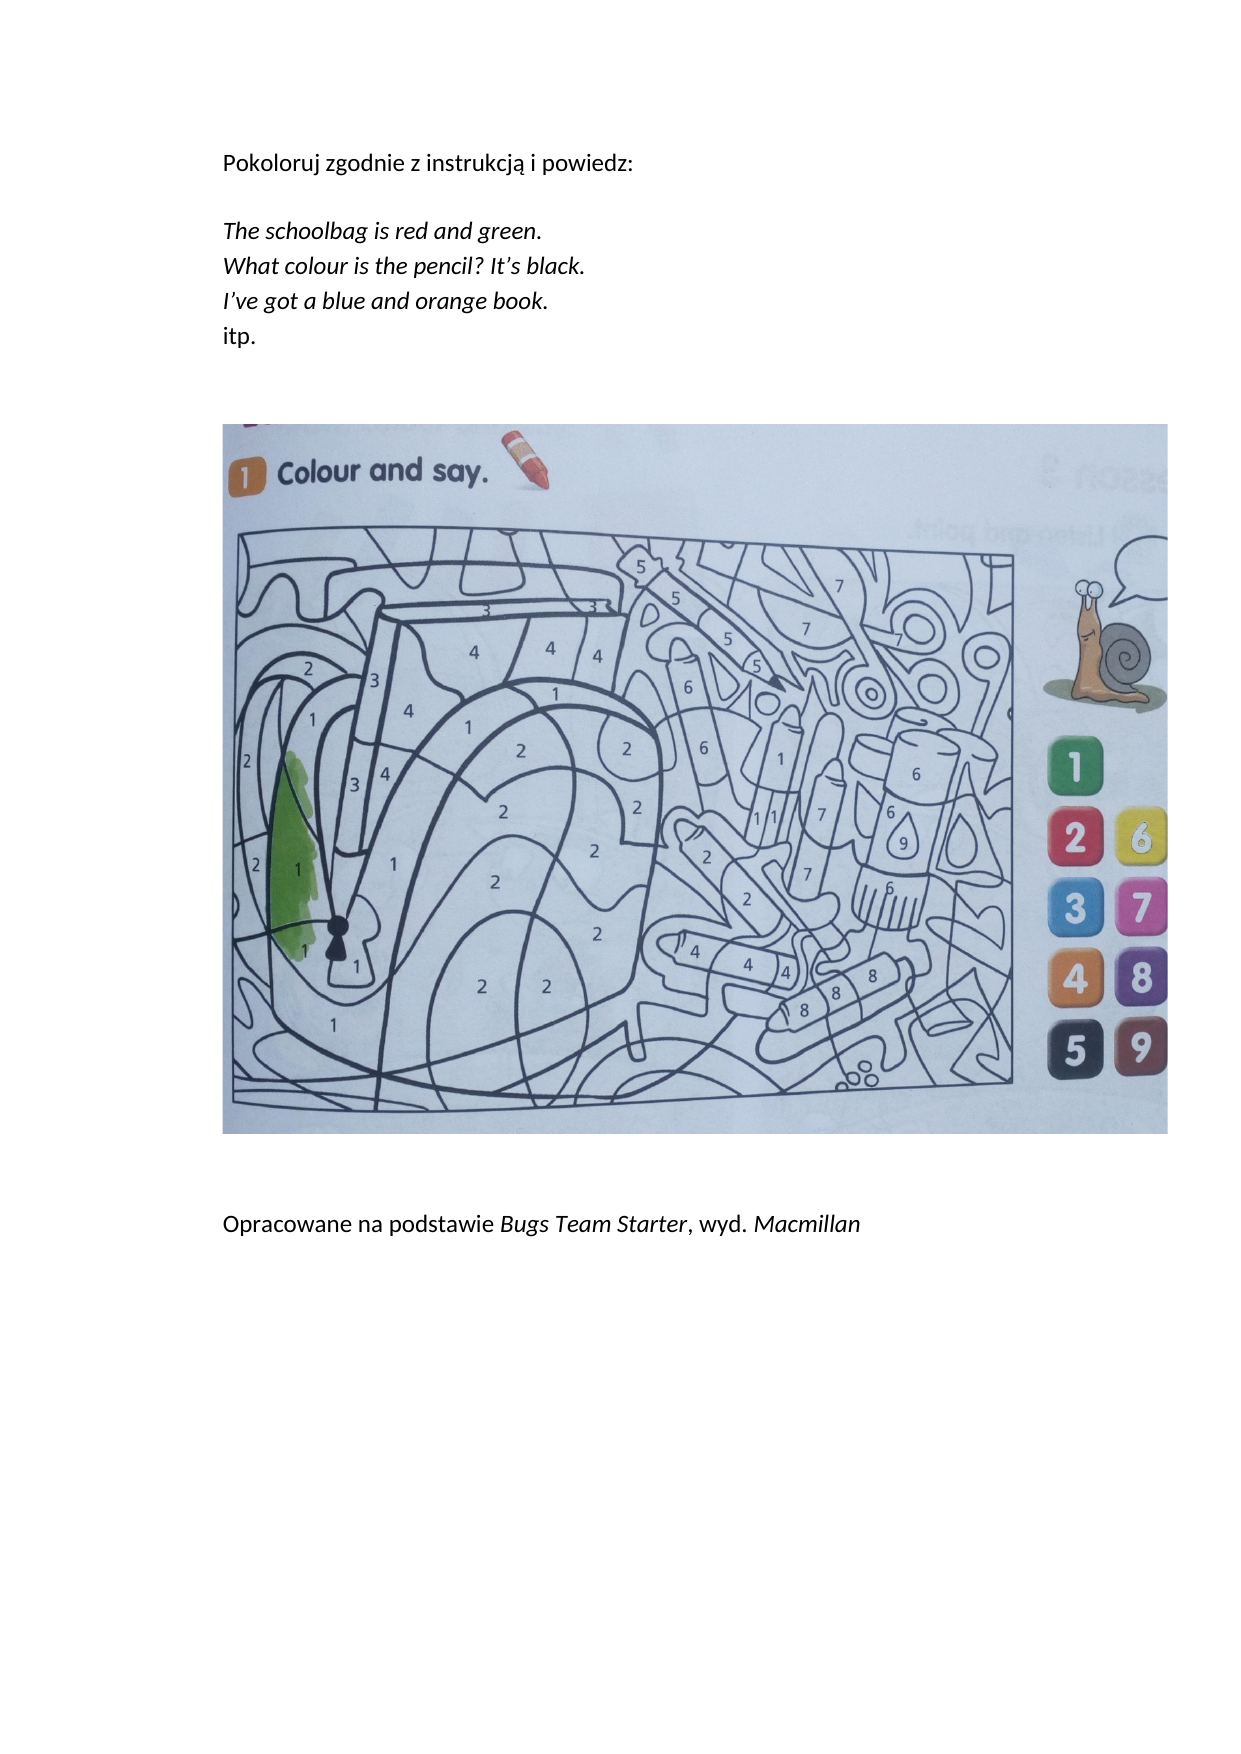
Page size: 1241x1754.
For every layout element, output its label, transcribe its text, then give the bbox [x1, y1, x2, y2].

list What colour is the pencil? It’s black. [223, 250, 1093, 280]
list Pokoloruj zgodnie z instrukcją i powiedz: [223, 148, 1093, 178]
list itp. [223, 320, 1093, 350]
list I’ve got a blue and orange book. [223, 285, 1093, 315]
picture [222, 424, 1168, 1134]
list The schoolbag is red and green. [223, 215, 1093, 245]
list Opracowane na podstawie Bugs Team Starter, wyd. Macmillan [223, 1208, 1093, 1238]
